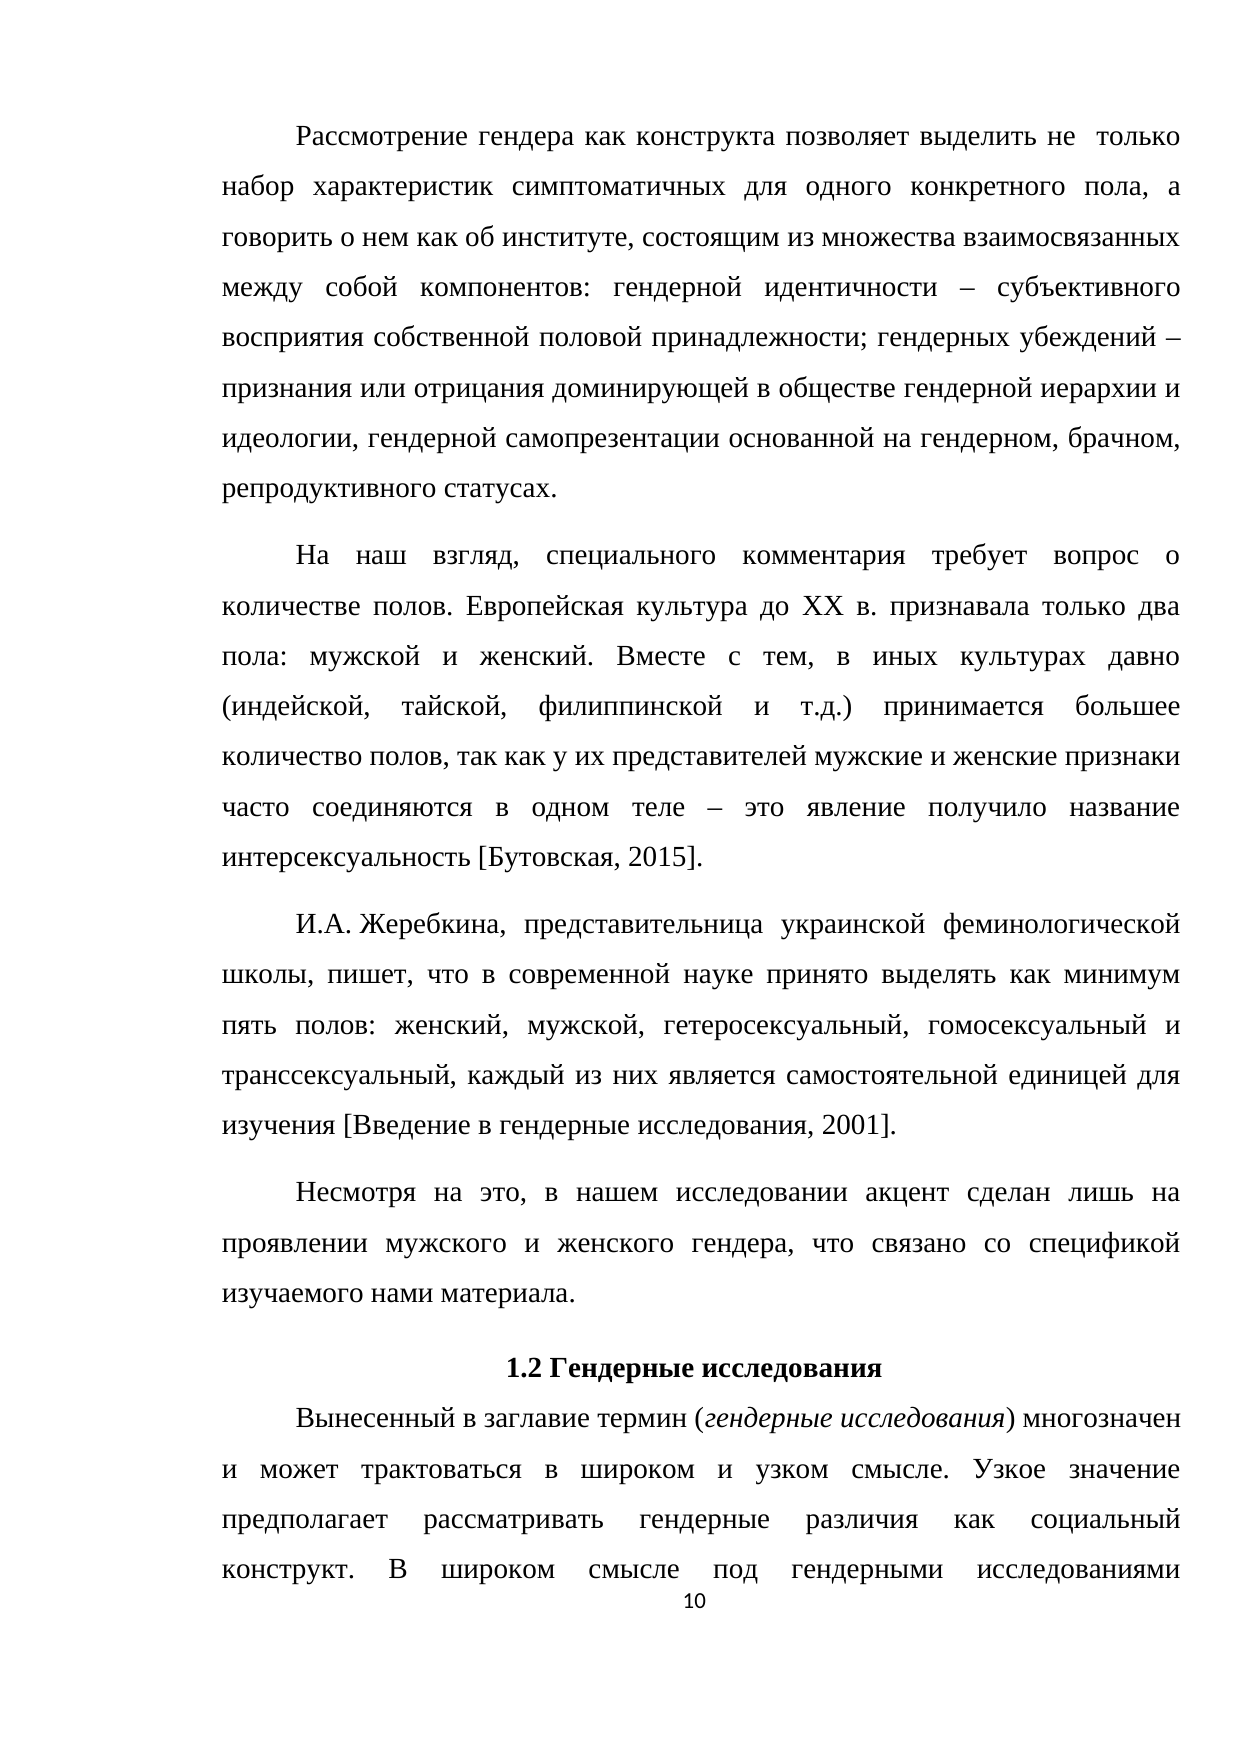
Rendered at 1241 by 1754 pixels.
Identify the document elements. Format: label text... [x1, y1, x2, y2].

subtitle 1.2 Гендерные исследования [207, 1350, 1181, 1384]
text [222, 1401, 1181, 1585]
text На наш взгляд, специального комментария требует вопрос о количестве полов. Европейская культура до ХХ в. признавала только два пола: мужской и женский. Вместе с тем, в иных культурах давно (индейской, тайской, филиппинской и т.д.) принимается большее количество полов, так как у их представителей мужские и женские признаки часто соединяются в одном теле – это явление получило название интерсексуальность [Бутовская, 2015]. [222, 537, 1181, 873]
text И.А. Жеребкина, представительница украинской феминологической школы, пишет, что в современной науке принято выделять как минимум пять полов: женский, мужской, гетеросексуальный, гомосексуальный и транссексуальный, каждый из них является самостоятельной единицей для изучения [Введение в гендерные исследования, 2001]. [222, 906, 1181, 1141]
text Несмотря на это, в нашем исследовании акцент сделан лишь на проявлении мужского и женского гендера, что связано со спецификой изучаемого нами материала. [222, 1174, 1181, 1308]
text Рассмотрение гендера как конструкта позволяет выделить не только набор характеристик симптоматичных для одного конкретного пола, а говорить о нем как об институте, состоящим из множества взаимосвязанных между собой компонентов: гендерной идентичности – субъективного восприятия собственной половой принадлежности; гендерных убеждений – признания или отрицания доминирующей в обществе гендерной иерархии и идеологии, гендерной самопрезентации основанной на гендерном, брачном, репродуктивного статусах. [222, 118, 1181, 504]
